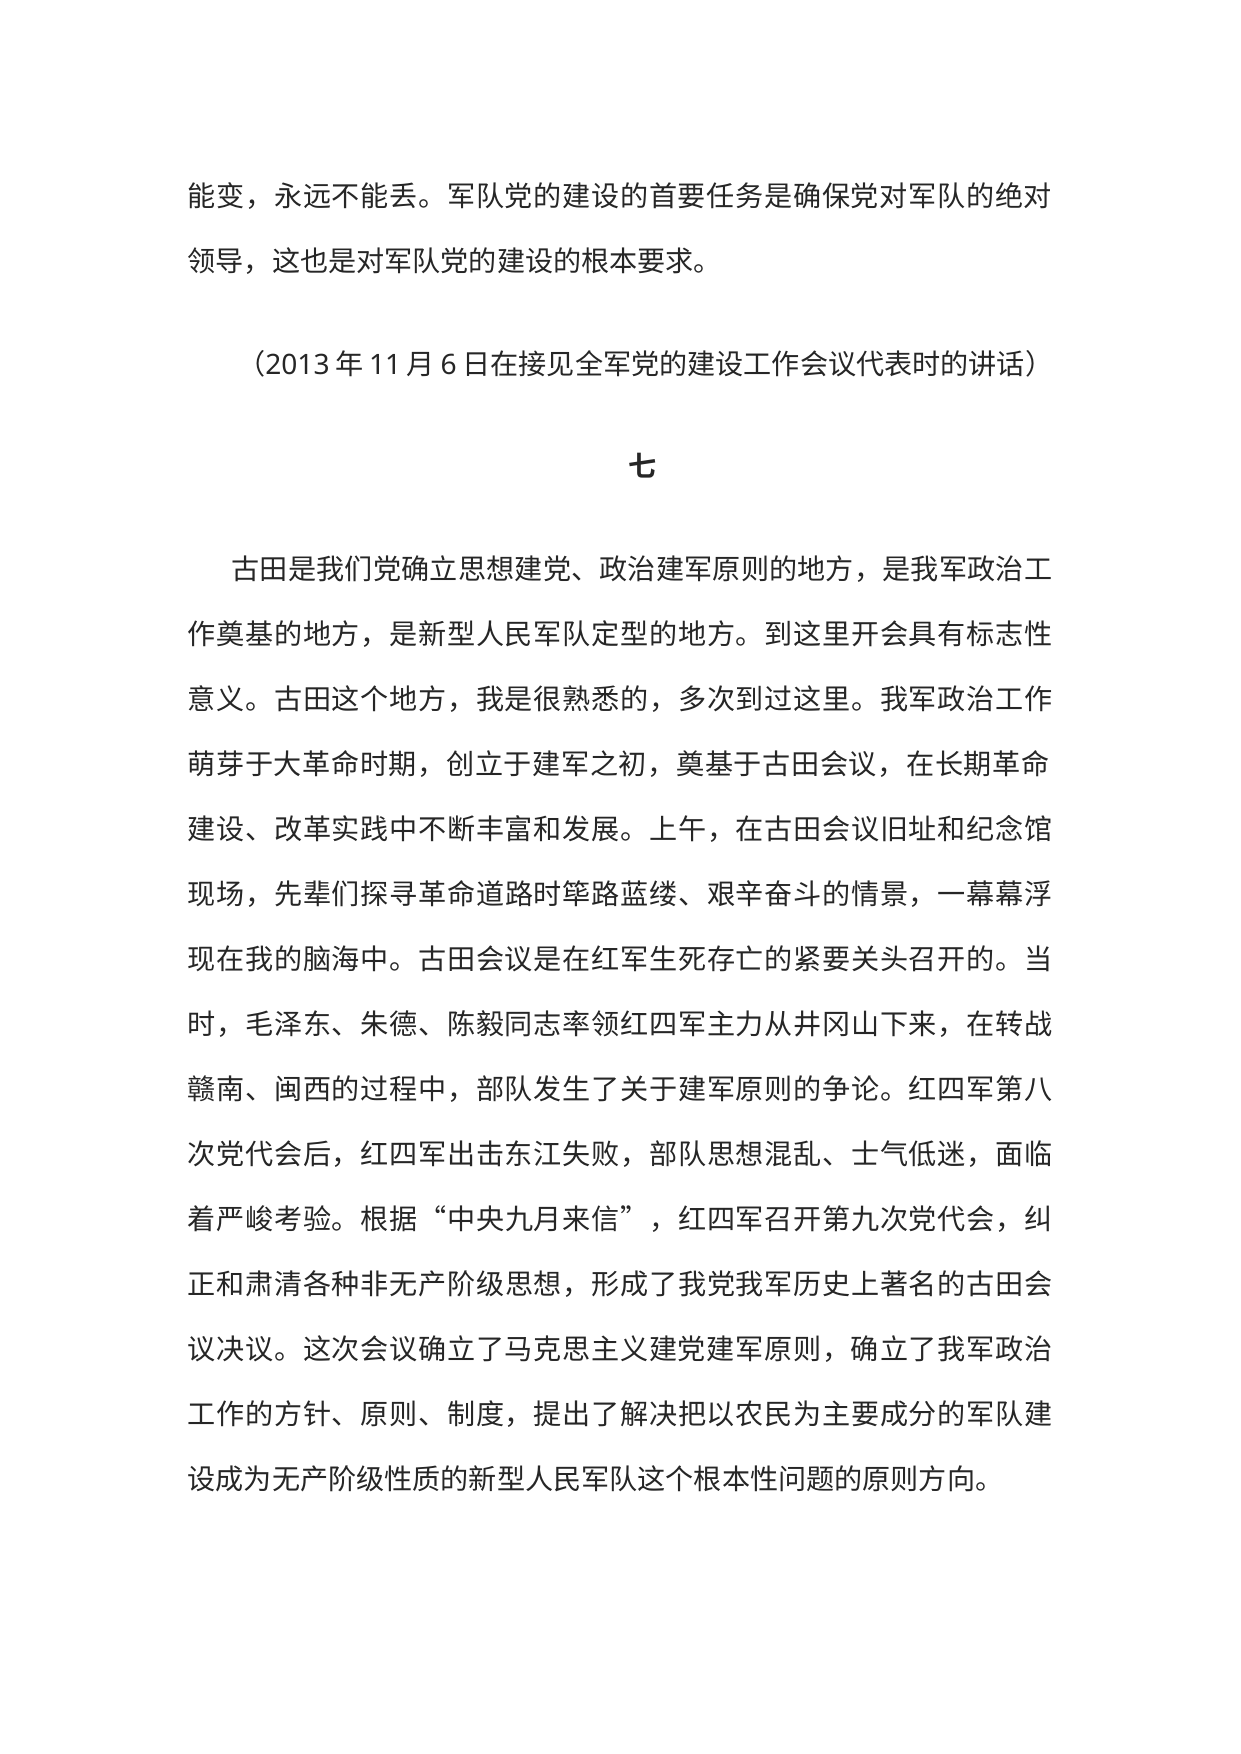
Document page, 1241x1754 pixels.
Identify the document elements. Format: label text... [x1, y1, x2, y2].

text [187, 162, 1053, 292]
text 古田是我们党确立思想建党、政治建军原则的地方，是我军政治工作奠基的地方，是新型人民军队定型的地方。到这里开会具有标志性意义。古田这个地方，我是很熟悉的，多次到过这里。我军政治工作萌芽于大革命时期，创立于建军之初，奠基于古田会议，在长期革命、建设、改革实践中不断丰富和发展。上午，在古田会议旧址和纪念馆现场，先辈们探寻革命道路时筚路蓝缕、艰辛奋斗的情景，一幕幕浮现在我的脑海中。古田会议是在红军生死存亡的紧要关头召开的。当时，毛泽东、朱德、陈毅同志率领红四军主力从井冈山下来，在转战赣南、闽西的过程中，部队发生了关于建军原则的争论。红四军第八次党代会后，红四军出击东江失败，部队思想混乱、士气低迷，面临着严峻考验。根据“中央九月来信”，红四军召开第九次党代会，纠正和肃清各种非无产阶级思想，形成了我党我军历史上著名的古田会议决议。这次会议确立了马克思主义建党建军原则，确立了我军政治工作的方针、原则、制度，提出了解决把以农民为主要成分的军队建设成为无产阶级性质的新型人民军队这个根本性问题的原则方向。 [187, 534, 1053, 1509]
text 七 [187, 432, 1053, 497]
text （2013年11月6日在接见全军党的建设工作会议代表时的讲话） [187, 329, 1053, 394]
